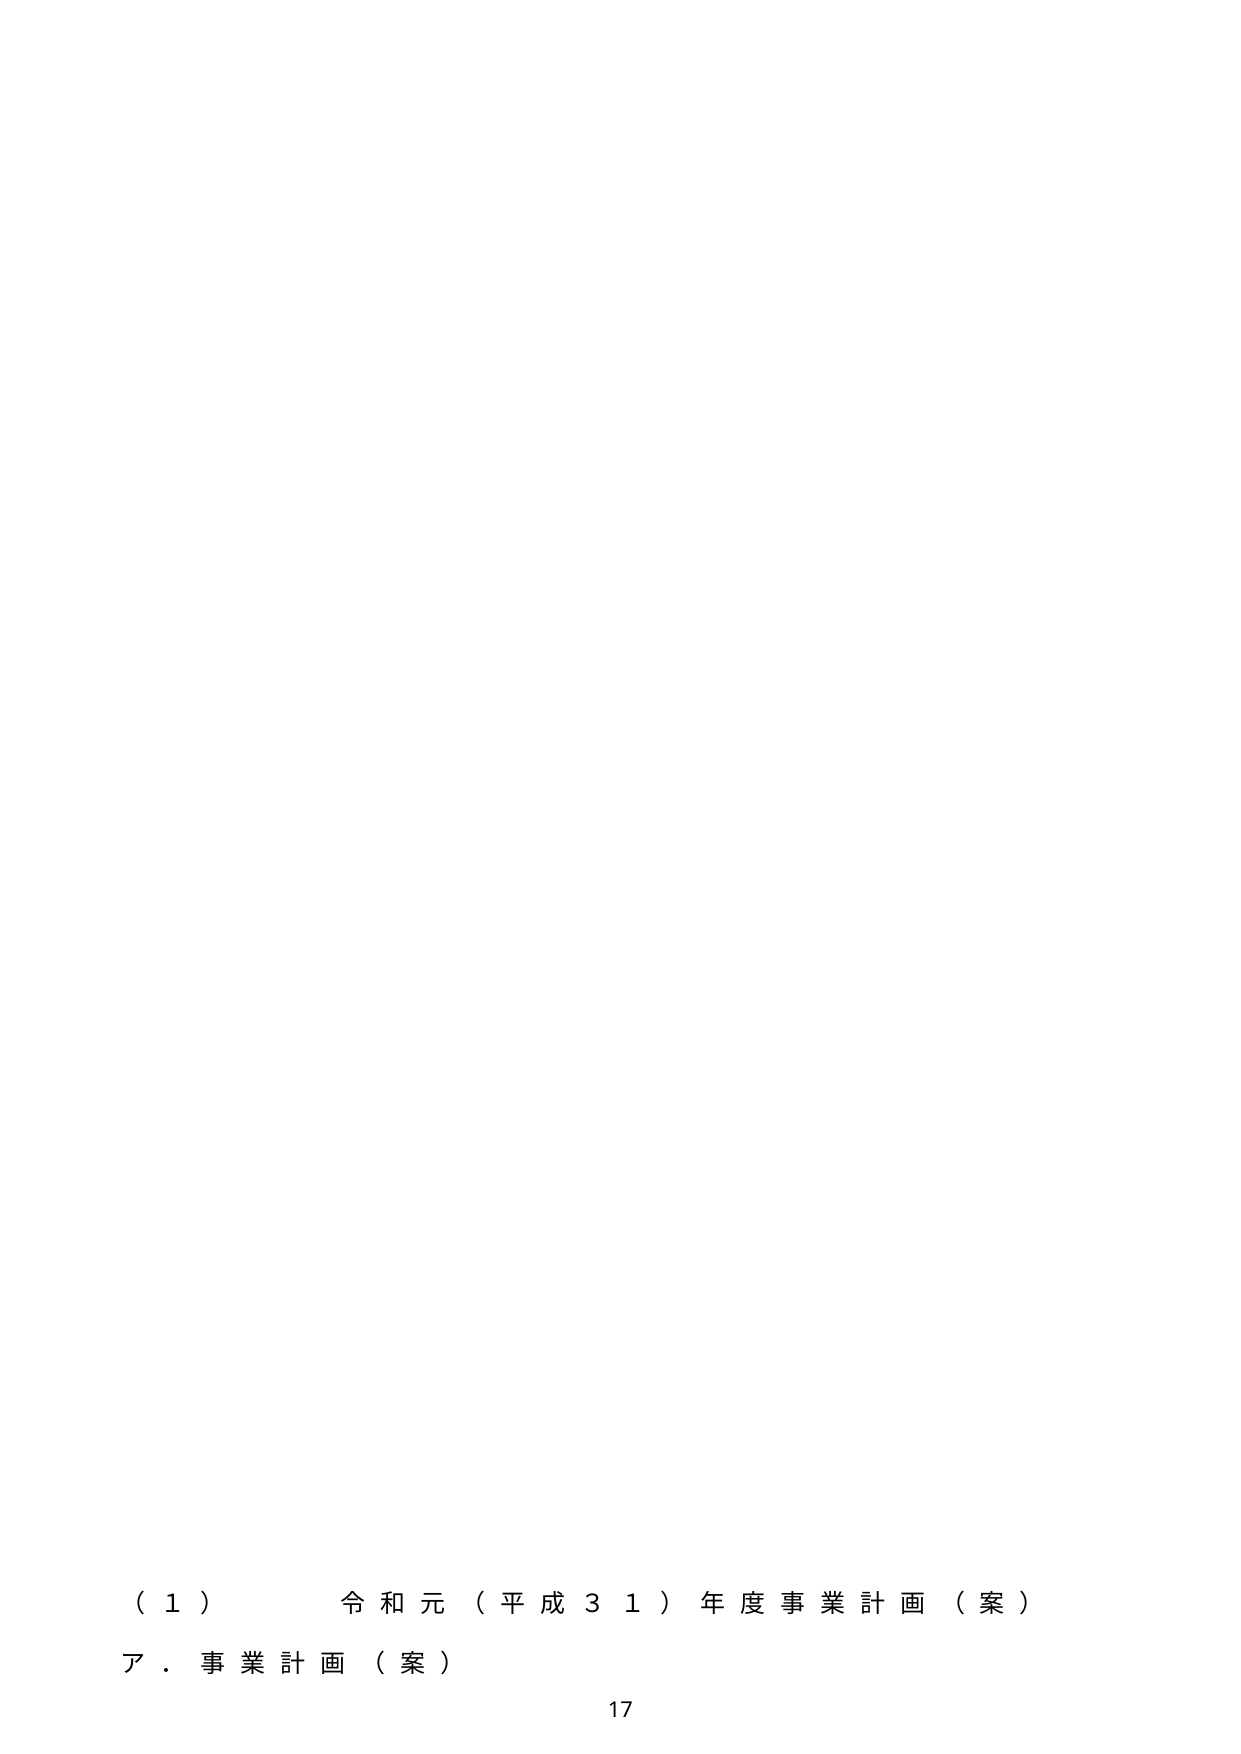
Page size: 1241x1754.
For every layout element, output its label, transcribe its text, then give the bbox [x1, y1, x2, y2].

text ア．事業計画（案） [120, 1632, 1120, 1692]
list 令和元（平成３１）年度事業計画（案） [120, 1571, 1120, 1632]
